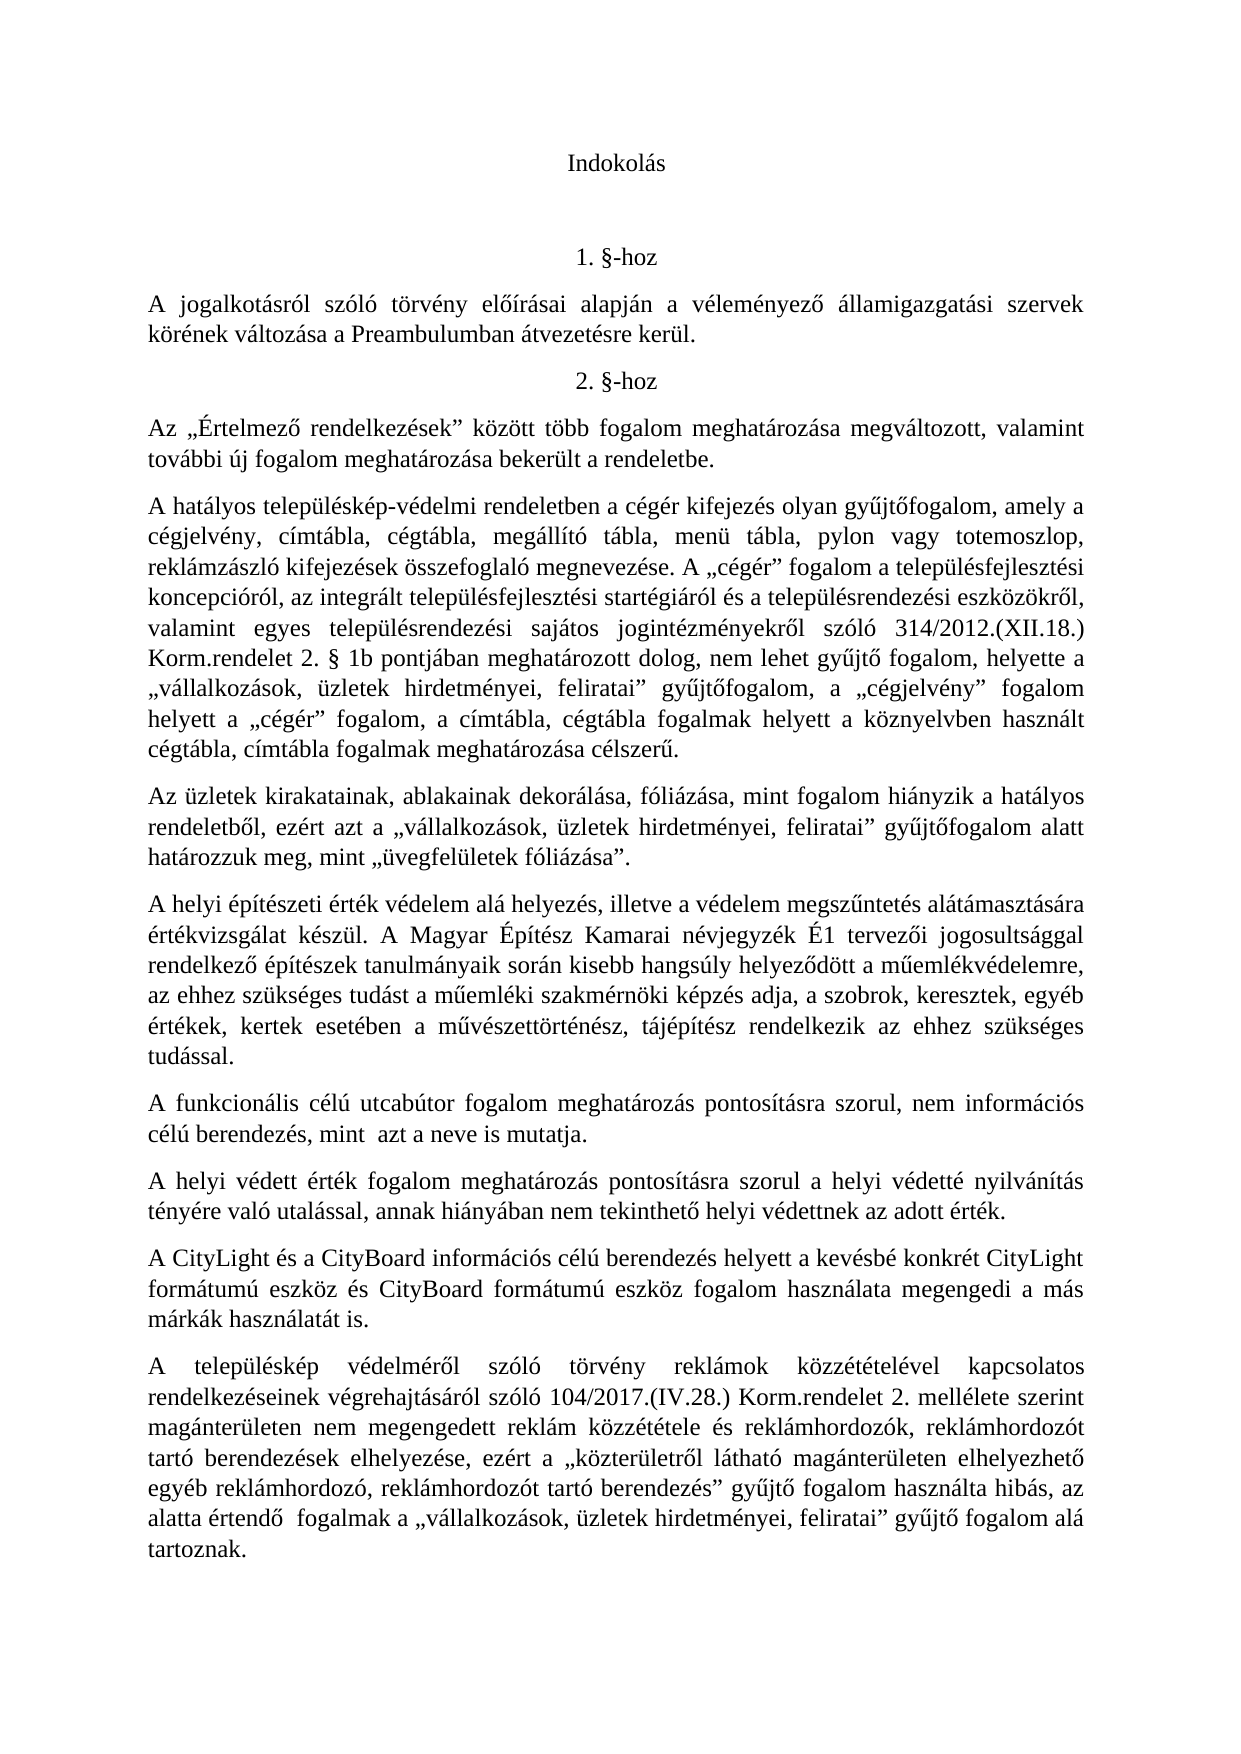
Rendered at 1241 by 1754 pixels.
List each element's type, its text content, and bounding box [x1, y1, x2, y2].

text A hatályos településkép-védelmi rendeletben a cégér kifejezés olyan gyűjtőfogalom, amely a cégjelvény, címtábla, cégtábla, megállító tábla, menü tábla, pylon vagy totemoszlop, reklámzászló kifejezések összefoglaló megnevezése. A „cégér” fogalom a településfejlesztési koncepcióról, az integrált településfejlesztési startégiáról és a településrendezési eszközökről, valamint egyes településrendezési sajátos jogintézményekről szóló 314/2012.(XII.18.) Korm.rendelet 2. § 1b pontjában meghatározott dolog, nem lehet gyűjtő fogalom, helyette a „vállalkozások, üzletek hirdetményei, feliratai” gyűjtőfogalom, a „cégjelvény” fogalom helyett a „cégér” fogalom, a címtábla, cégtábla fogalmak helyett a köznyelvben használt cégtábla, címtábla fogalmak meghatározása célszerű. [148, 491, 1085, 763]
text A helyi védett érték fogalom meghatározás pontosításra szorul a helyi védetté nyilvánítás tényére való utalással, annak hiányában nem tekinthető helyi védettnek az adott érték. [148, 1166, 1085, 1225]
text A funkcionális célú utcabútor fogalom meghatározás pontosításra szorul, nem információs célú berendezés, mint azt a neve is mutatja. [148, 1088, 1085, 1148]
text 2. §-hoz [148, 366, 1085, 395]
text A helyi építészeti érték védelem alá helyezés, illetve a védelem megszűntetés alátámasztására értékvizsgálat készül. A Magyar Építész Kamarai névjegyzék É1 tervezői jogosultsággal rendelkező építészek tanulmányaik során kisebb hangsúly helyeződött a műemlékvédelemre, az ehhez szükséges tudást a műemléki szakmérnöki képzés adja, a szobrok, keresztek, egyéb értékek, kertek esetében a művészettörténész, tájépítész rendelkezik az ehhez szükséges tudással. [148, 889, 1085, 1070]
text Az üzletek kirakatainak, ablakainak dekorálása, fóliázása, mint fogalom hiányzik a hatályos rendeletből, ezért azt a „vállalkozások, üzletek hirdetményei, feliratai” gyűjtőfogalom alatt határozzuk meg, mint „üvegfelületek fóliázása”. [148, 781, 1085, 871]
text 1. §-hoz [148, 242, 1085, 271]
text A jogalkotásról szóló törvény előírásai alapján a véleményező államigazgatási szervek körének változása a Preambulumban átvezetésre kerül. [148, 289, 1085, 348]
text Indokolás [148, 148, 1085, 176]
text A településkép védelméről szóló törvény reklámok közzétételével kapcsolatos rendelkezéseinek végrehajtásáról szóló 104/2017.(IV.28.) Korm.rendelet 2. mellélete szerint magánterületen nem megengedett reklám közzététele és reklámhordozók, reklámhordozót tartó berendezések elhelyezése, ezért a „közterületről látható magánterületen elhelyezhető egyéb reklámhordozó, reklámhordozót tartó berendezés” gyűjtő fogalom használta hibás, az alatta értendő fogalmak a „vállalkozások, üzletek hirdetményei, feliratai” gyűjtő fogalom alá tartoznak. [148, 1351, 1085, 1563]
text A CityLight és a CityBoard információs célú berendezés helyett a kevésbé konkrét CityLight formátumú eszköz és CityBoard formátumú eszköz fogalom használata megengedi a más márkák használatát is. [148, 1243, 1085, 1333]
text Az „Értelmező rendelkezések” között több fogalom meghatározása megváltozott, valamint további új fogalom meghatározása bekerült a rendeletbe. [148, 413, 1085, 473]
